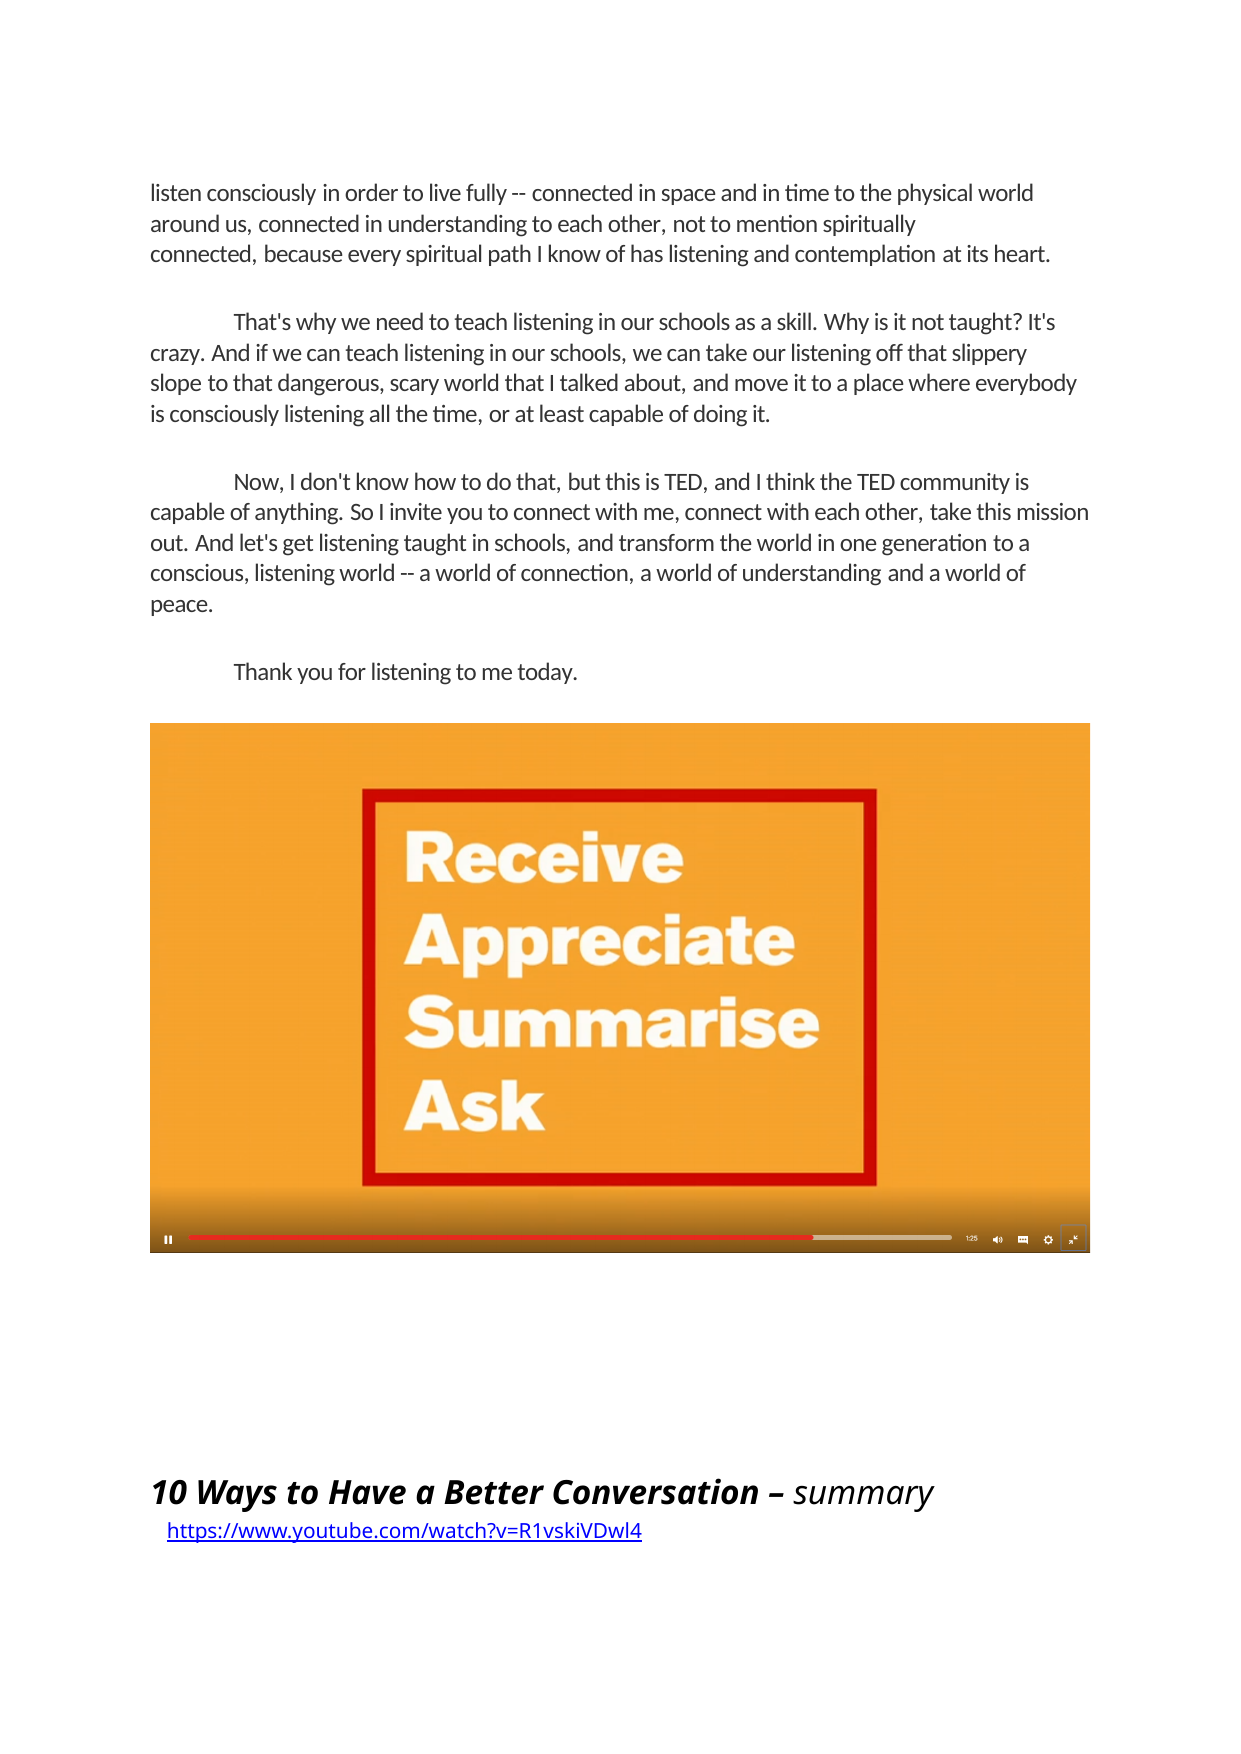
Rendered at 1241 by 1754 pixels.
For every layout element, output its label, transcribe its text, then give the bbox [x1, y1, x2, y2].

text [150, 177, 1090, 269]
text Thank you for listening to me today. [150, 656, 1090, 686]
picture [150, 723, 1091, 1253]
text That's why we need to teach listening in our schools as a skill. Why is it not taught? It's crazy. And if we can teach listening in our schools, we can take our listening off that slippery slope to that dangerous, scary world that I talked about, and move it to a place where everybody is consciously listening all the time, or at least capable of doing it. [150, 306, 1090, 428]
text Now, I don't know how to do that, but this is TED, and I think the TED community is capable of anything. So I invite you to connect with me, connect with each other, take this mission out. And let's get listening taught in schools, and transform the world in one generation to a conscious, listening world -- a world of connection, a world of understanding and a world of peace. [150, 466, 1090, 618]
text 10 Ways to Have a Better Conversation – summary https://www.youtube.com/watch?v=R1vskiVDwl4 [150, 1468, 1090, 1544]
